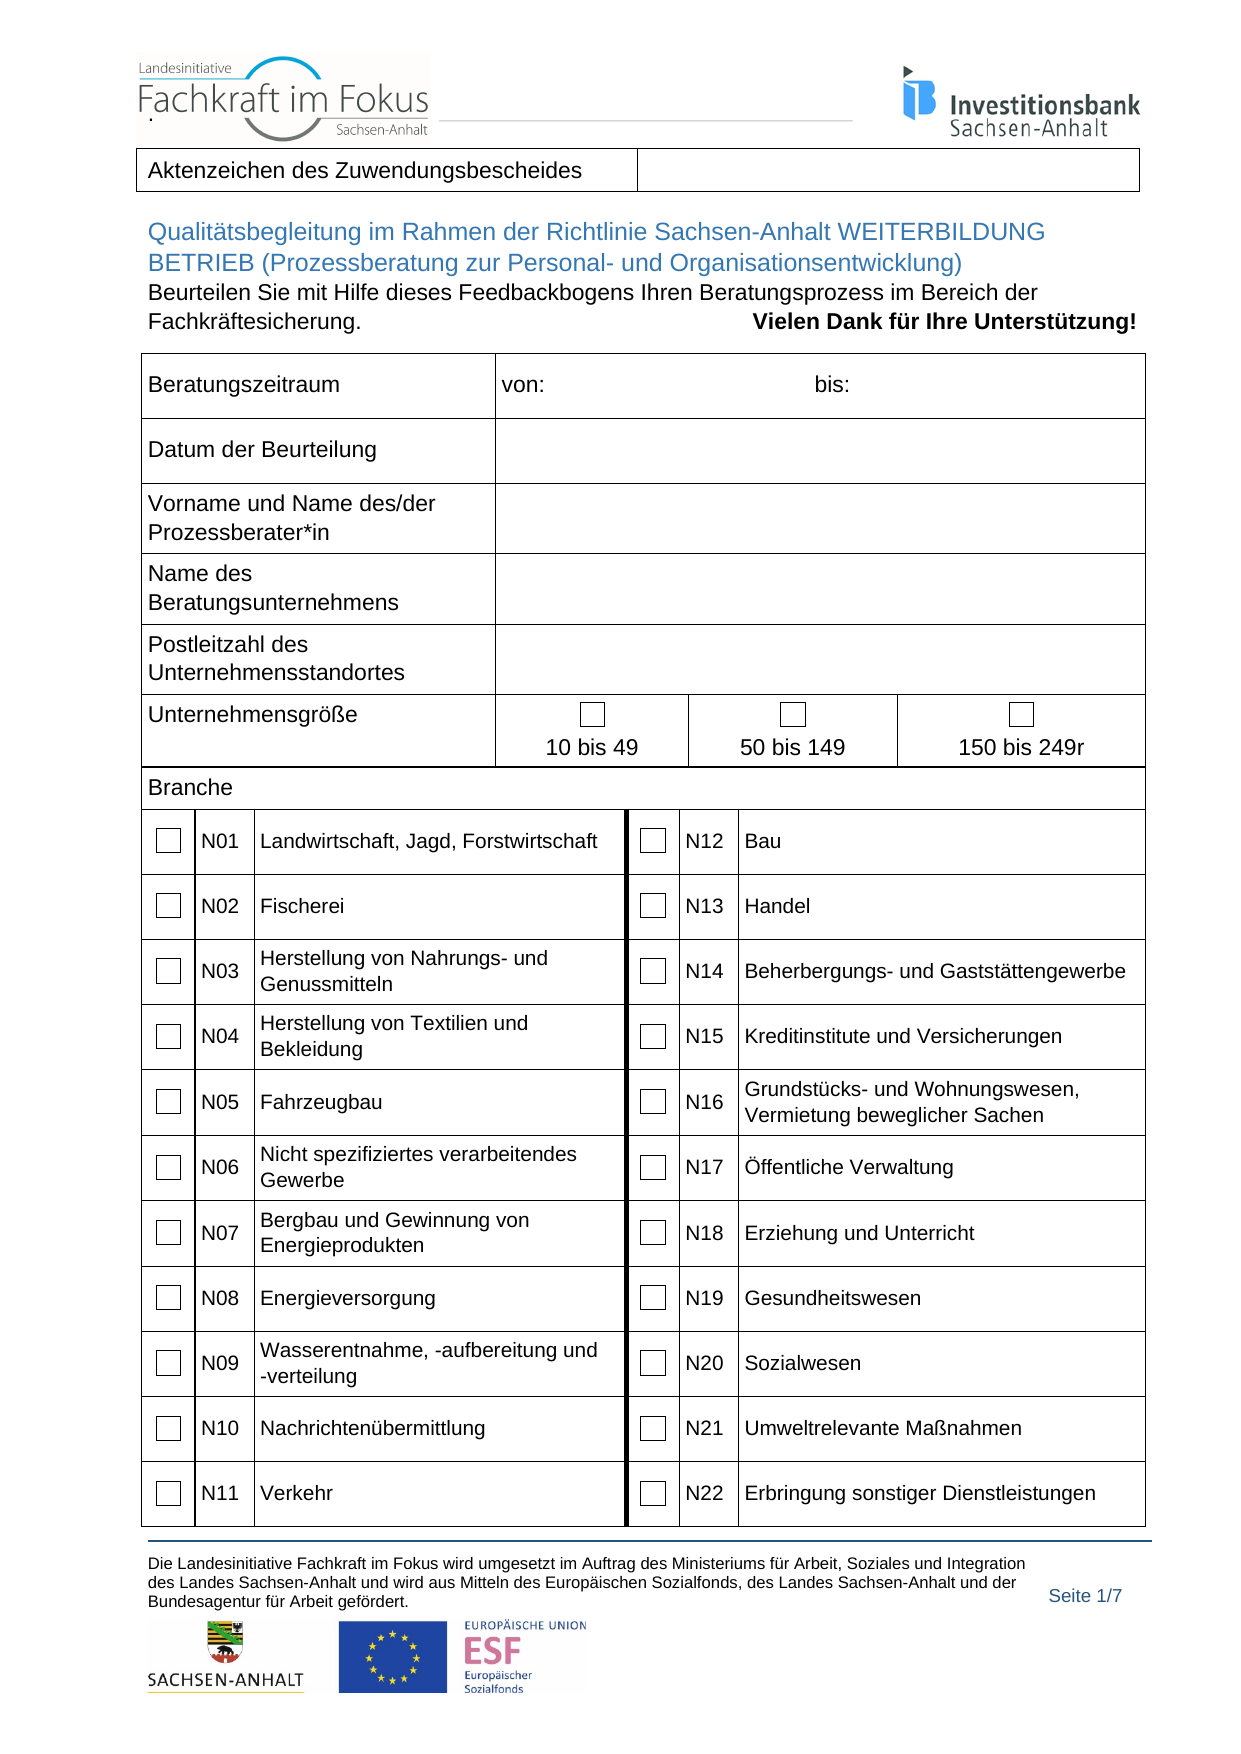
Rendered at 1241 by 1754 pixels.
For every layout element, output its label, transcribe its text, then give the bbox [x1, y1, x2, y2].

table_cell N08 [196, 1267, 254, 1331]
table_header Aktenzeichen des Zuwendungsbescheides [137, 149, 637, 191]
table_cell N11 [196, 1462, 254, 1526]
table_cell 10 bis 49 [496, 695, 688, 766]
table_cell N13 [680, 875, 738, 938]
table_cell [142, 1332, 194, 1396]
table_header von: bis: [496, 354, 1145, 418]
table_cell N05 [196, 1070, 254, 1135]
picture [136, 52, 431, 144]
table_cell Nicht spezifiziertes verarbeitendes Gewerbe [255, 1136, 624, 1200]
table_cell [629, 1136, 679, 1200]
table_cell [142, 1397, 194, 1461]
table_cell Herstellung von Nahrungs- und Genussmitteln [255, 940, 624, 1004]
table_cell Öffentliche Verwaltung [739, 1136, 1145, 1200]
table_cell [142, 1070, 194, 1135]
table_cell [496, 625, 1145, 694]
table_cell [142, 1462, 194, 1526]
table_cell Branche [142, 768, 1145, 808]
table_cell N21 [680, 1397, 738, 1461]
table_cell [142, 1201, 194, 1266]
table_cell N10 [196, 1397, 254, 1461]
table_cell N04 [196, 1005, 254, 1069]
table_cell Kreditinstitute und Versicherungen [739, 1005, 1145, 1069]
table_cell Bau [739, 810, 1145, 873]
table_cell [629, 1005, 679, 1069]
table_cell Herstellung von Textilien und Bekleidung [255, 1005, 624, 1069]
table_cell N19 [680, 1267, 738, 1331]
table_cell Umweltrelevante Maßnahmen [739, 1397, 1145, 1461]
table_cell N14 [680, 940, 738, 1004]
table_cell Sozialwesen [739, 1332, 1145, 1396]
table_cell N18 [680, 1201, 738, 1266]
table_cell N16 [680, 1070, 738, 1135]
table_cell [629, 810, 679, 873]
table_cell Unternehmensgröße [142, 695, 495, 766]
table_cell [496, 484, 1145, 553]
table_header Beratungszeitraum [142, 354, 495, 418]
table_cell [142, 940, 194, 1004]
table_cell Beherbergungs- und Gaststättengewerbe [739, 940, 1145, 1004]
table_cell N17 [680, 1136, 738, 1200]
table_cell Vorname und Name des/der Prozessberater*in [142, 484, 495, 553]
table_cell [629, 1201, 679, 1266]
table_cell Handel [739, 875, 1145, 938]
table_cell [142, 1005, 194, 1069]
picture [147, 1619, 586, 1693]
table_cell [629, 1267, 679, 1331]
text Beurteilen Sie mit Hilfe dieses Feedbackbogens Ihren Beratungsprozess im Bereich der Fachkräftesicherung. Vielen Dank für Ihre Unterstützung! [148, 279, 1152, 334]
table_cell Energieversorgung [255, 1267, 624, 1331]
table_cell Postleitzahl des Unternehmensstandortes [142, 625, 495, 694]
table_cell Landwirtschaft, Jagd, Forstwirtschaft [255, 810, 624, 873]
table_cell [629, 1070, 679, 1135]
table_cell Nachrichtenübermittlung [255, 1397, 624, 1461]
table_cell N09 [196, 1332, 254, 1396]
table_cell Erbringung sonstiger Dienstleistungen [739, 1462, 1145, 1526]
table_cell N22 [680, 1462, 738, 1526]
table_cell Datum der Beurteilung [142, 419, 495, 483]
table_cell Bergbau und Gewinnung von Energieprodukten [255, 1201, 624, 1266]
table_cell N03 [196, 940, 254, 1004]
table_cell [629, 1332, 679, 1396]
table_cell N20 [680, 1332, 738, 1396]
table_cell 150 bis 249r [898, 695, 1145, 766]
table_cell 50 bis 149 [689, 695, 897, 766]
table_cell [142, 1136, 194, 1200]
picture [892, 53, 1152, 148]
subtitle Qualitätsbegleitung im Rahmen der Richtlinie Sachsen-Anhalt WEITERBILDUNG BETRIEB (Prozessberatung zur Personal- und Organisationsentwicklung) [148, 217, 1152, 277]
table_header [638, 149, 1139, 191]
table_cell [142, 1267, 194, 1331]
table_cell Name des Beratungsunternehmens [142, 554, 495, 623]
table_cell Fischerei [255, 875, 624, 938]
table_cell N07 [196, 1201, 254, 1266]
table_cell Gesundheitswesen [739, 1267, 1145, 1331]
table_cell N12 [680, 810, 738, 873]
table_cell N02 [196, 875, 254, 938]
table_cell Fahrzeugbau [255, 1070, 624, 1135]
table_cell [496, 554, 1145, 623]
table_cell Grundstücks- und Wohnungswesen, Vermietung beweglicher Sachen [739, 1070, 1145, 1135]
table_cell [629, 1462, 679, 1526]
table_cell N01 [196, 810, 254, 873]
table_cell Verkehr [255, 1462, 624, 1526]
table_cell [142, 810, 194, 873]
table_cell N06 [196, 1136, 254, 1200]
table_cell [142, 875, 194, 938]
table_cell [629, 1397, 679, 1461]
table_cell [629, 940, 679, 1004]
table_cell Erziehung und Unterricht [739, 1201, 1145, 1266]
table_cell N15 [680, 1005, 738, 1069]
table_cell [629, 875, 679, 938]
table_cell Wasserentnahme, -aufbereitung und -verteilung [255, 1332, 624, 1396]
table_cell [496, 419, 1145, 483]
